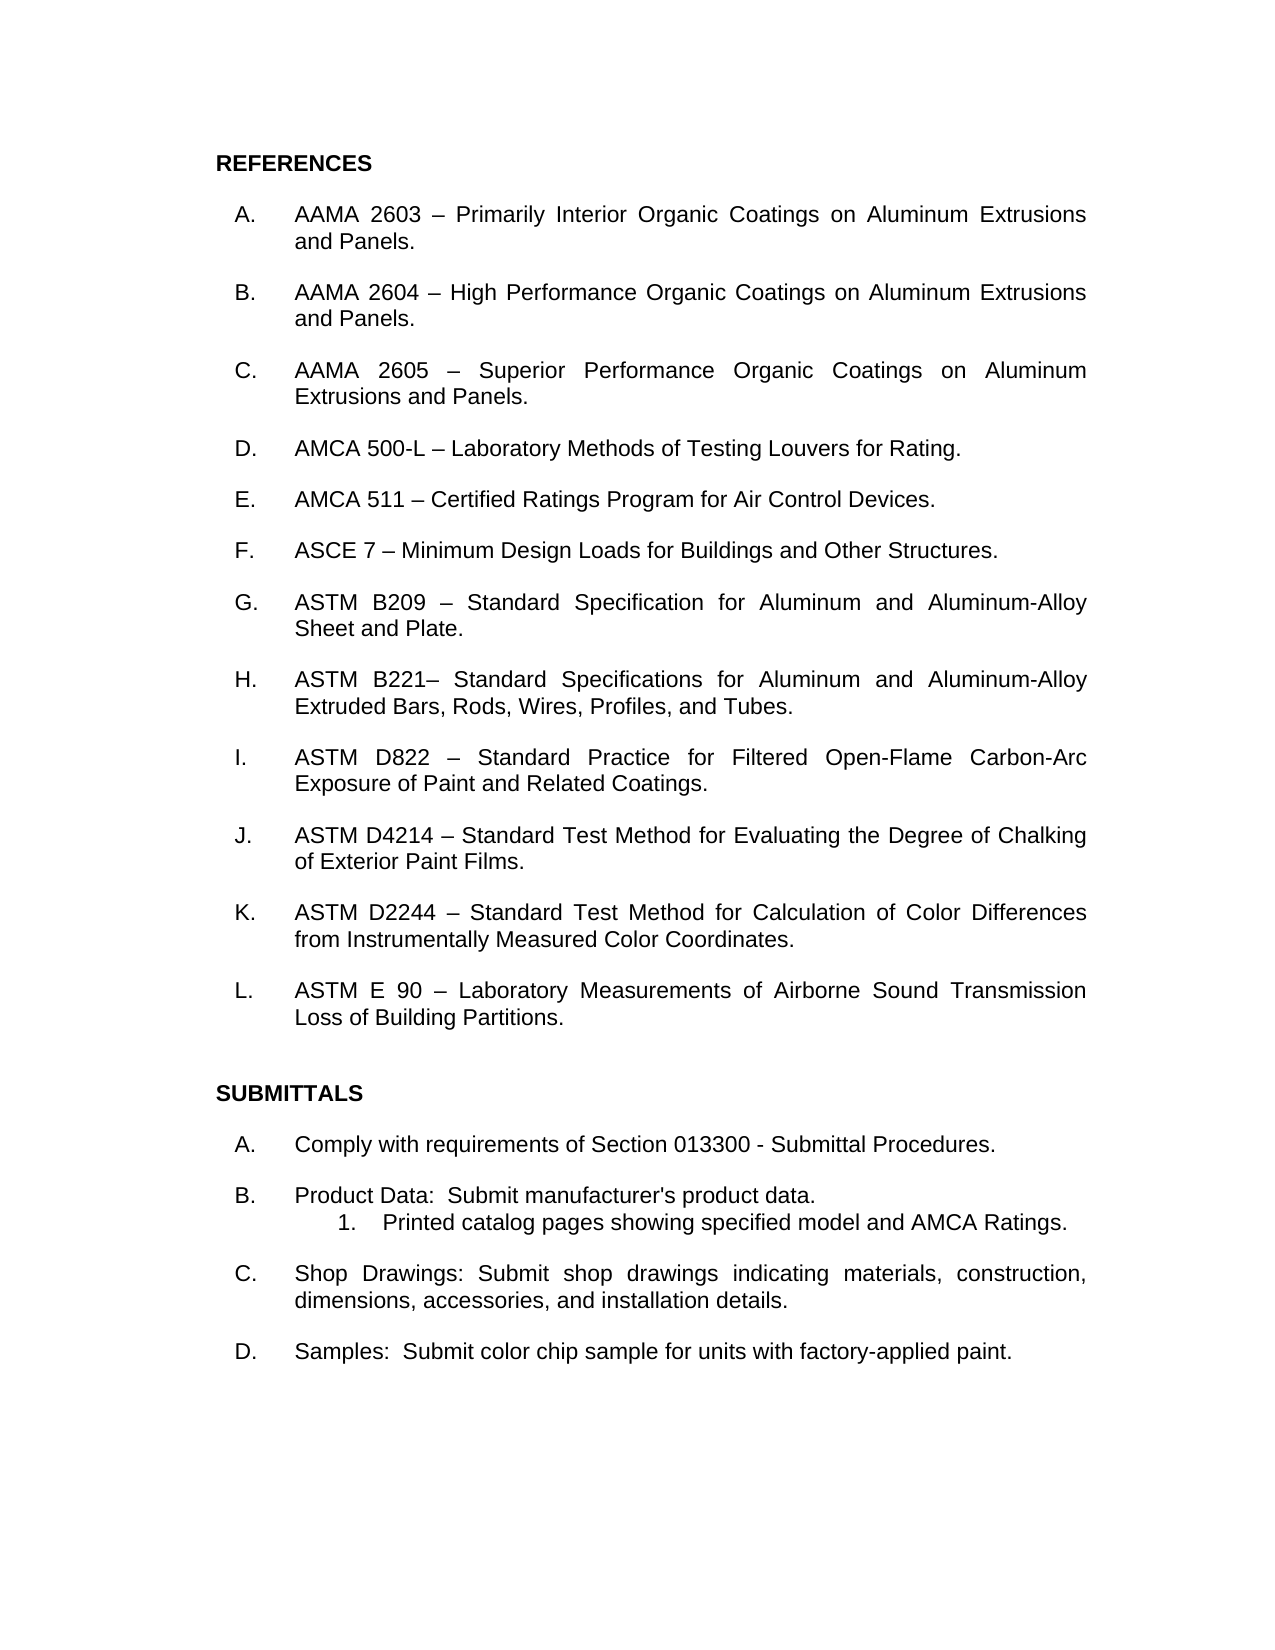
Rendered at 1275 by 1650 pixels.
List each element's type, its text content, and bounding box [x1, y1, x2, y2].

list AAMA 2603 – Primarily Interior Organic Coatings on Aluminum Extrusions and Panels. [234, 201, 1087, 254]
text AMCA 500-L – Laboratory Methods of Testing Louvers for Rating. [234, 434, 1087, 461]
text Printed catalog pages showing specified model and AMCA Ratings. [337, 1209, 1087, 1235]
text Product Data: Submit manufacturer's product data. [234, 1182, 1087, 1209]
text ASTM D4214 – Standard Test Method for Evaluating the Degree of Chalking of Exterior Paint Films. [234, 822, 1087, 874]
list AAMA 2604 – High Performance Organic Coatings on Aluminum Extrusions and Panels. [234, 279, 1087, 332]
text SUBMITTALS [216, 1080, 1087, 1106]
text ASTM E 90 – Laboratory Measurements of Airborne Sound Transmission Loss of Building Partitions. [234, 977, 1087, 1030]
text Samples: Submit color chip sample for units with factory-applied paint. [234, 1338, 1087, 1364]
text AAMA 2605 – Superior Performance Organic Coatings on Aluminum Extrusions and Panels. [234, 357, 1087, 409]
text ASTM D822 – Standard Practice for Filtered Open-Flame Carbon-Arc Exposure of Paint and Related Coatings. [234, 744, 1087, 797]
text ASTM B209 – Standard Specification for Aluminum and Aluminum-Alloy Sheet and Plate. [234, 588, 1087, 641]
list Comply with requirements of Section 013300 - Submittal Procedures. [234, 1131, 1087, 1157]
text ASTM D2244 – Standard Test Method for Calculation of Color Differences from Instrumentally Measured Color Coordinates. [234, 899, 1087, 952]
text REFERENCES [216, 150, 1087, 176]
text Shop Drawings: Submit shop drawings indicating materials, construction, dimensions, accessories, and installation details. [234, 1260, 1087, 1313]
text AMCA 511 – Certified Ratings Program for Air Control Devices. [234, 486, 1087, 512]
text ASTM B221– Standard Specifications for Aluminum and Aluminum-Alloy Extruded Bars, Rods, Wires, Profiles, and Tubes. [234, 666, 1087, 719]
text ASCE 7 – Minimum Design Loads for Buildings and Other Structures. [234, 537, 1087, 563]
